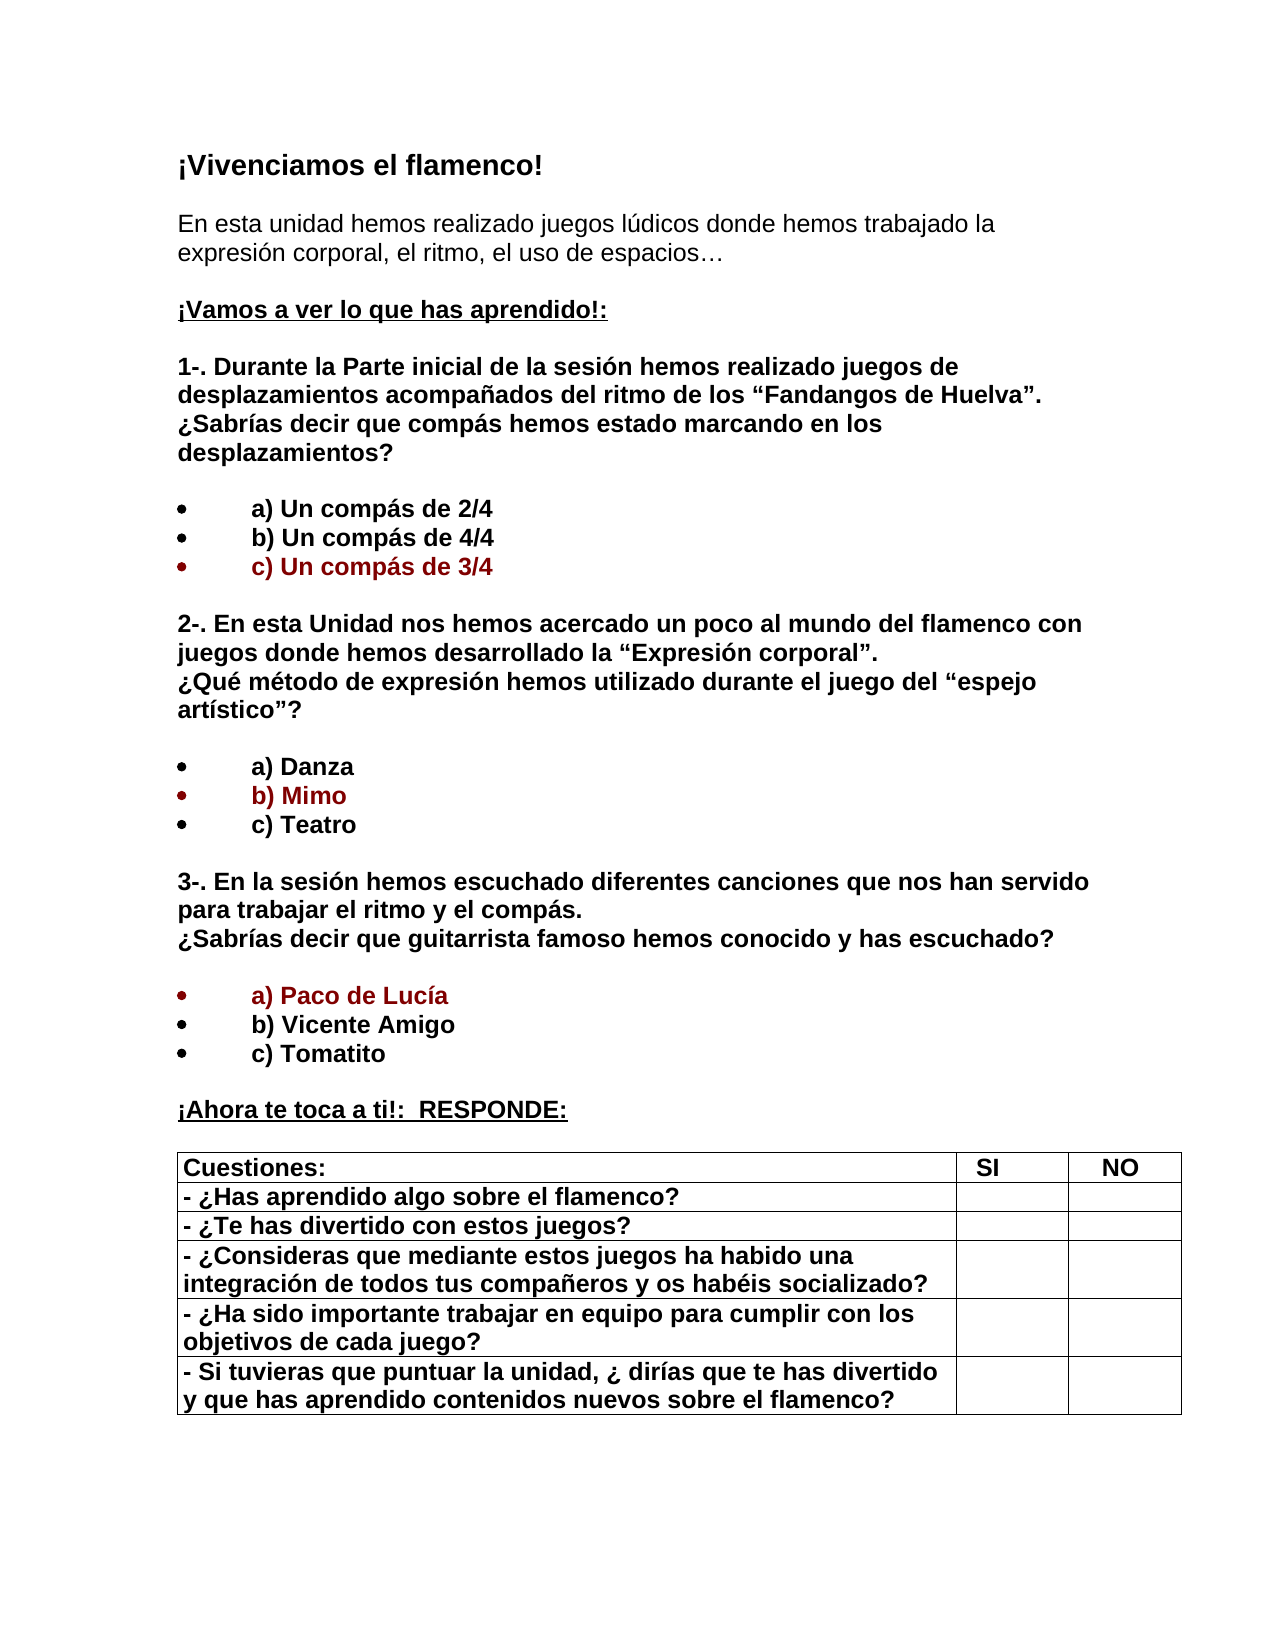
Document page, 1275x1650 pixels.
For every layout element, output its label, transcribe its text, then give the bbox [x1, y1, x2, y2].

text 1-. Durante la Parte inicial de la sesión hemos realizado juegos de desplazamientos acompañados del ritmo de los “Fandangos de Huelva”. [177, 351, 1098, 409]
list b) Mimo [177, 781, 1098, 810]
table_header Cuestiones: [178, 1153, 956, 1182]
list a) Danza [177, 752, 1098, 781]
table_cell [1069, 1357, 1181, 1414]
table_cell - Si tuvieras que puntuar la unidad, ¿ dirías que te has divertido y que has aprendido contenidos nuevos sobre el flamenco? [178, 1357, 956, 1414]
table_cell [1069, 1241, 1181, 1298]
text 3-. En la sesión hemos escuchado diferentes canciones que nos han servido para trabajar el ritmo y el compás. [177, 867, 1098, 924]
list c) Tomatito [177, 1039, 1098, 1067]
list a) Un compás de 2/4 [177, 494, 1098, 523]
table_cell [1069, 1212, 1181, 1240]
text ¿Qué método de expresión hemos utilizado durante el juego del “espejo artístico”? [177, 667, 1098, 724]
table_cell [957, 1357, 1068, 1414]
list b) Un compás de 4/4 [177, 523, 1098, 552]
table_cell - ¿Consideras que mediante estos juegos ha habido una integración de todos tus compañeros y os habéis socializado? [178, 1241, 956, 1298]
table_cell - ¿Te has divertido con estos juegos? [178, 1212, 956, 1240]
table_cell - ¿Ha sido importante trabajar en equipo para cumplir con los objetivos de cada juego? [178, 1299, 956, 1356]
table_cell [957, 1299, 1068, 1356]
list a) Paco de Lucía [177, 981, 1098, 1010]
table_cell [957, 1241, 1068, 1298]
text ¿Sabrías decir que guitarrista famoso hemos conocido y has escuchado? [177, 924, 1098, 953]
list c) Un compás de 3/4 [177, 552, 1098, 581]
table_cell - ¿Has aprendido algo sobre el flamenco? [178, 1183, 956, 1211]
text ¡Ahora te toca a ti!: RESPONDE: [177, 1096, 1098, 1124]
list b) Vicente Amigo [177, 1010, 1098, 1039]
list c) Teatro [177, 810, 1098, 839]
text En esta unidad hemos realizado juegos lúdicos donde hemos trabajado la expresión corporal, el ritmo, el uso de espacios… [177, 209, 1098, 267]
table_cell [1069, 1183, 1181, 1211]
table_header SI [957, 1153, 1068, 1182]
text 2-. En esta Unidad nos hemos acercado un poco al mundo del flamenco con juegos donde hemos desarrollado la “Expresión corporal”. [177, 609, 1098, 667]
text ¿Sabrías decir que compás hemos estado marcando en los desplazamientos? [177, 409, 1098, 466]
table_cell [1069, 1299, 1181, 1356]
table_cell [957, 1183, 1068, 1211]
table_header NO [1069, 1153, 1181, 1182]
text ¡Vivenciamos el flamenco! [177, 148, 1098, 181]
text ¡Vamos a ver lo que has aprendido!: [177, 295, 1098, 323]
table_cell [957, 1212, 1068, 1240]
